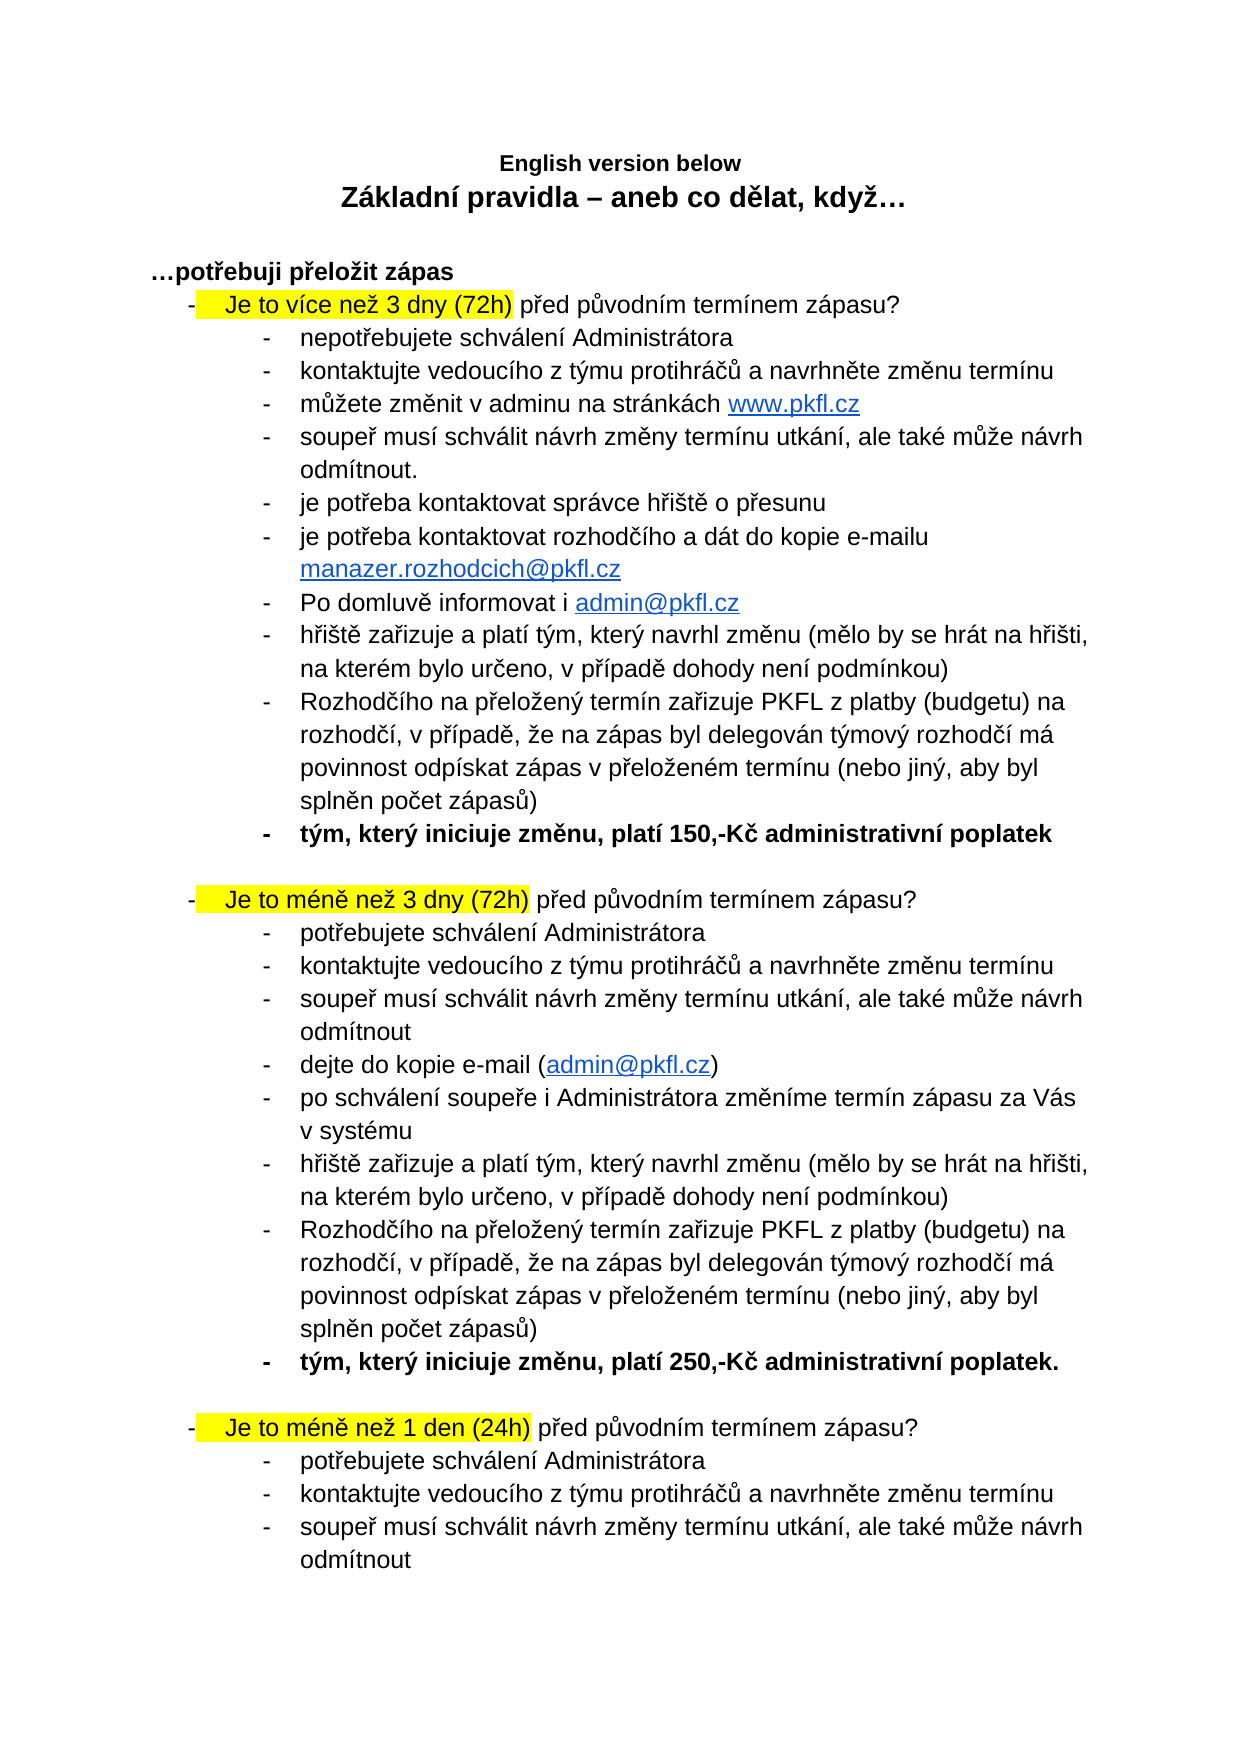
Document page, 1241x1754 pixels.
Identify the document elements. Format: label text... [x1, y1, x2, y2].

list můžete změnit v adminu na stránkách www.pkfl.cz [262, 389, 1090, 418]
list hřiště zařizuje a platí tým, který navrhl změnu (mělo by se hrát na hřišti, na kterém bylo určeno, v případě dohody není podmínkou) [262, 1149, 1090, 1211]
list kontaktujte vedoucího z týmu protihráčů a navrhněte změnu termínu [262, 951, 1090, 979]
list potřebujete schválení Administrátora [262, 918, 1090, 946]
list tým, který iniciuje změnu, platí 250,-Kč administrativní poplatek. [262, 1347, 1090, 1376]
list kontaktujte vedoucího z týmu protihráčů a navrhněte změnu termínu [262, 1479, 1090, 1508]
list Po domluvě informovat i admin@pkfl.cz [262, 587, 1090, 616]
list je potřeba kontaktovat rozhodčího a dát do kopie e-mailu manazer.rozhodcich@pkfl.cz [262, 521, 1090, 583]
list Je to méně než 1 den (24h) před původním termínem zápasu? [531, 1413, 1090, 1442]
list Je to více než 3 dny (72h) před původním termínem zápasu? [513, 290, 1090, 319]
list Je to méně než 3 dny (72h) před původním termínem zápasu? [529, 885, 1090, 913]
list soupeř musí schválit návrh změny termínu utkání, ale také může návrh odmítnout [262, 1512, 1090, 1574]
list potřebujete schválení Administrátora [262, 1446, 1090, 1475]
list tým, který iniciuje změnu, platí 150,-Kč administrativní poplatek [262, 819, 1090, 847]
list dejte do kopie e-mail (admin@pkfl.cz) [262, 1050, 1090, 1078]
text …potřebuji přeložit zápas [150, 257, 1090, 286]
list kontaktujte vedoucího z týmu protihráčů a navrhněte změnu termínu [262, 356, 1090, 385]
list je potřeba kontaktovat správce hřiště o přesunu [262, 488, 1090, 517]
text English version below [150, 150, 1090, 176]
text Základní pravidla – aneb co dělat, když… [150, 180, 1090, 214]
list po schválení soupeře i Administrátora změníme termín zápasu za Vás v systému [262, 1083, 1090, 1144]
list nepotřebujete schválení Administrátora [262, 323, 1090, 352]
list soupeř musí schválit návrh změny termínu utkání, ale také může návrh odmítnout [262, 984, 1090, 1046]
list soupeř musí schválit návrh změny termínu utkání, ale také může návrh odmítnout. [262, 422, 1090, 484]
list hřiště zařizuje a platí tým, který navrhl změnu (mělo by se hrát na hřišti, na kterém bylo určeno, v případě dohody není podmínkou) [262, 621, 1090, 682]
